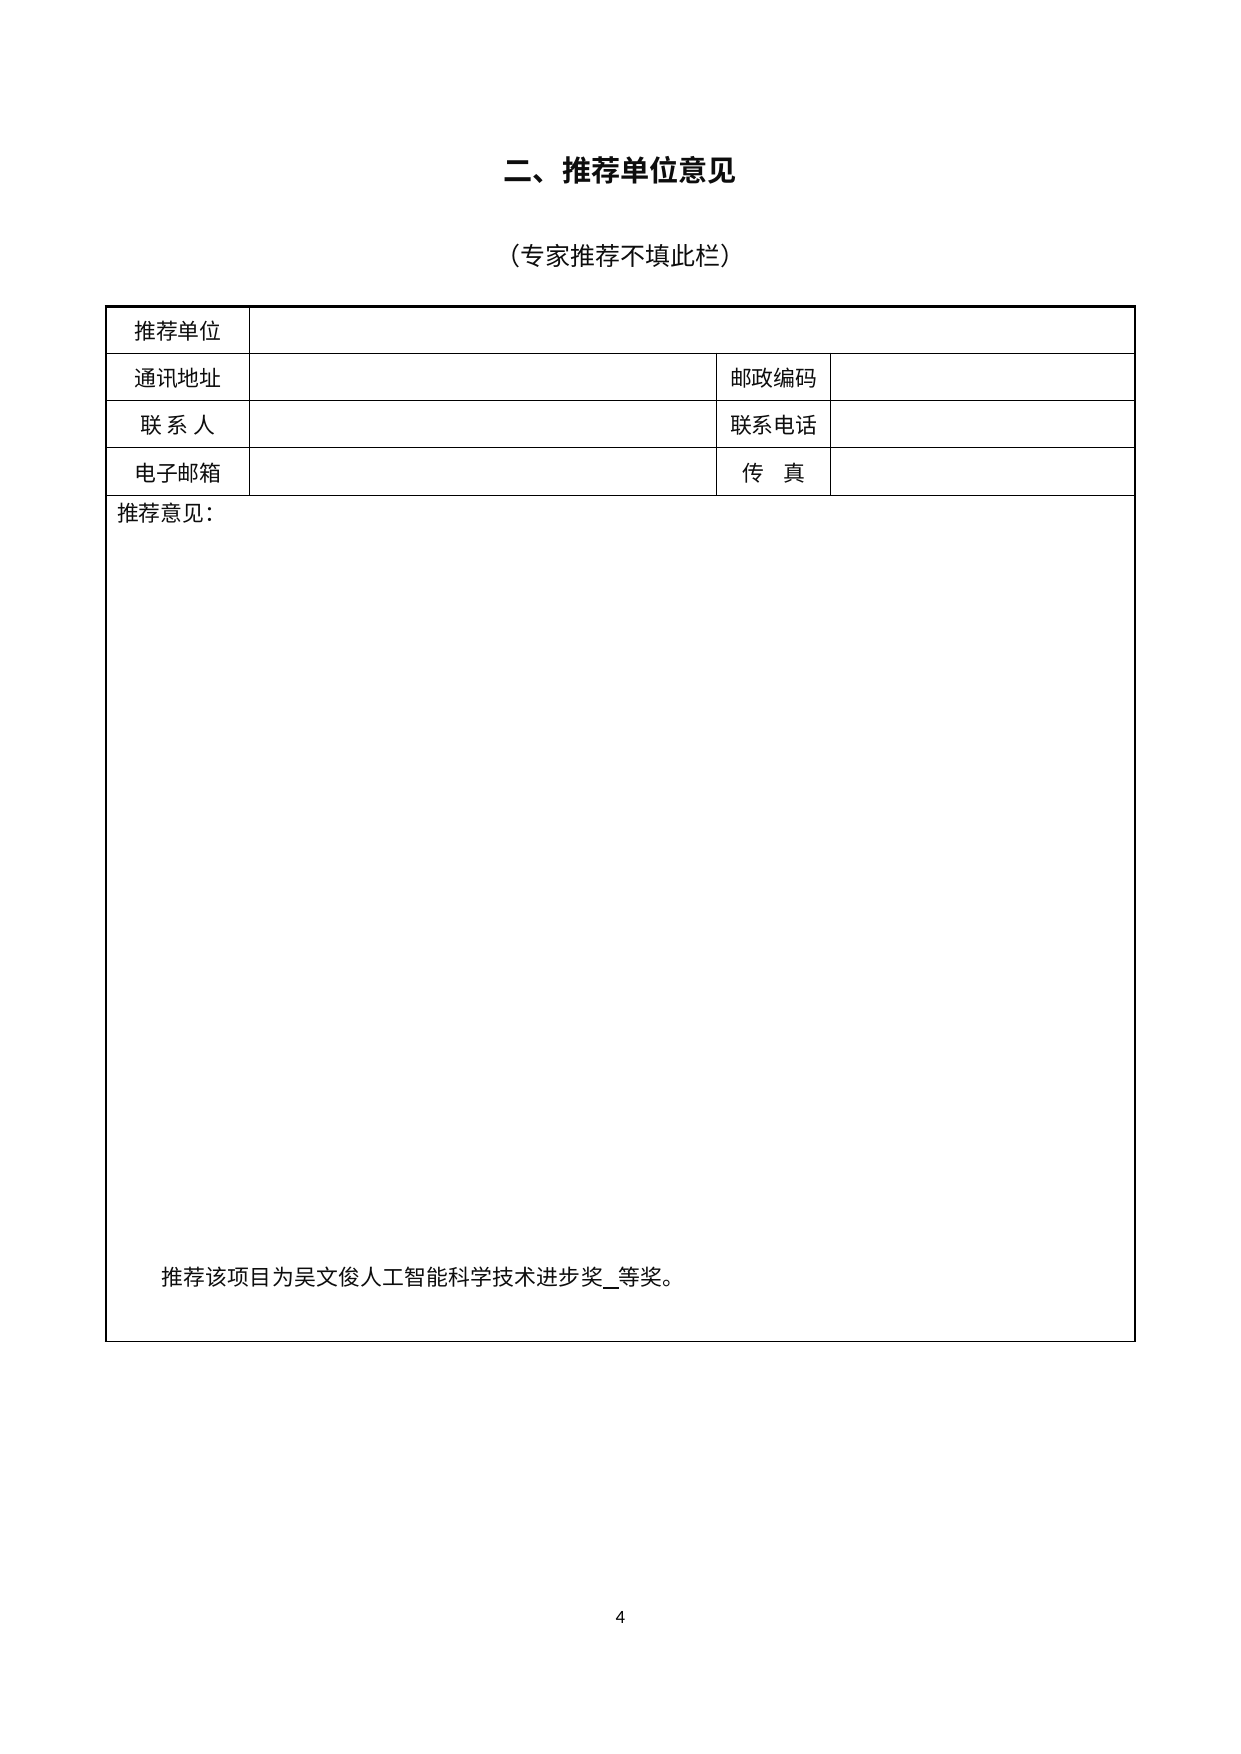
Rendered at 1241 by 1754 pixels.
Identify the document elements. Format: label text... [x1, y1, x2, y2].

table_cell [250, 401, 716, 447]
text （专家推荐不填此栏） [130, 222, 1110, 287]
table_cell [831, 354, 1134, 400]
table_header [250, 308, 1134, 353]
table_cell [831, 448, 1134, 494]
table_cell 通讯地址 [107, 354, 249, 400]
table_cell 联 系 人 [107, 401, 249, 447]
table_cell [250, 354, 716, 400]
table_cell 传 真 [717, 448, 830, 494]
table_cell 推荐意见： 推荐该项目为吴文俊人工智能科学技术进步奖 等奖。 [107, 496, 1134, 1341]
text 二、推荐单位意见 [130, 136, 1110, 201]
table_cell 电子邮箱 [107, 448, 249, 494]
table_header 推荐单位 [107, 308, 249, 353]
table_cell 邮政编码 [717, 354, 830, 400]
table_cell [250, 448, 716, 494]
table_cell [831, 401, 1134, 447]
table_cell 联系电话 [717, 401, 830, 447]
